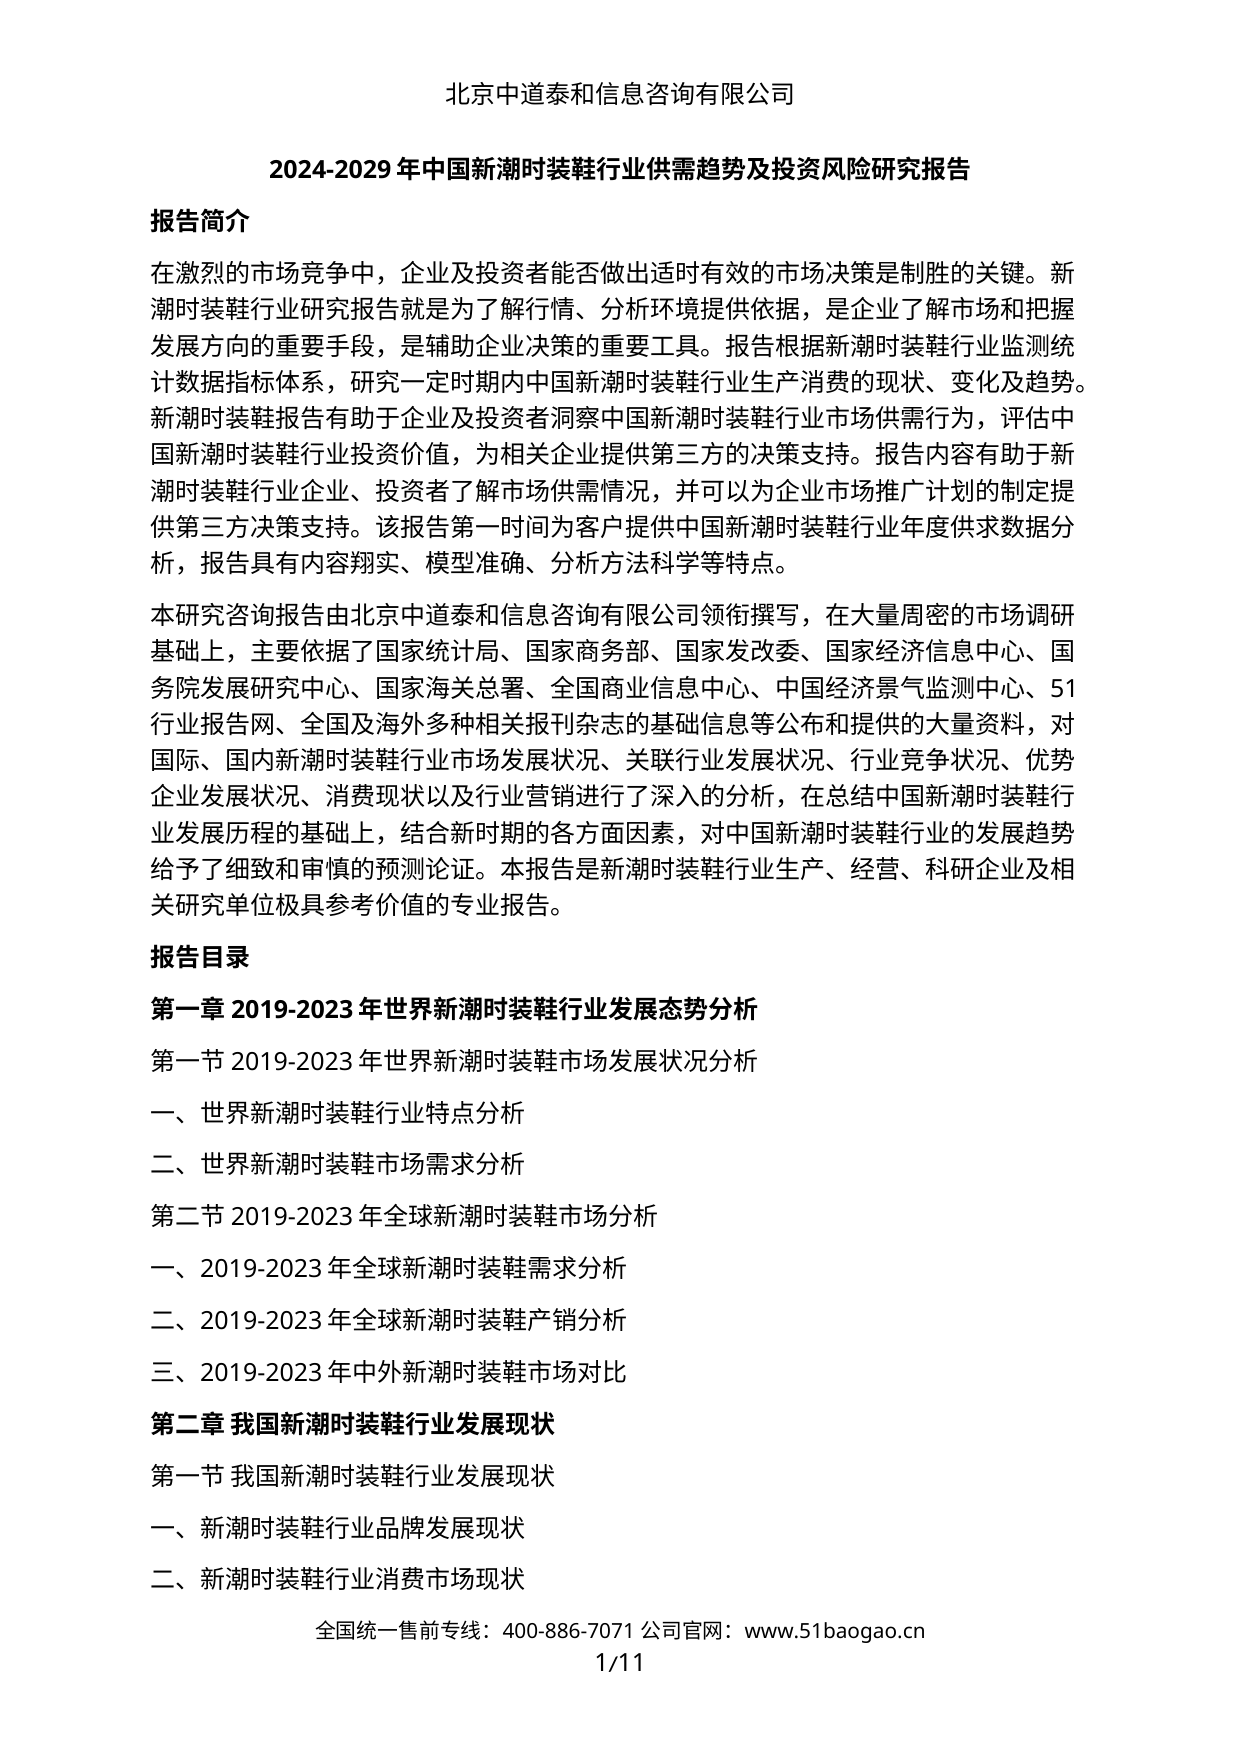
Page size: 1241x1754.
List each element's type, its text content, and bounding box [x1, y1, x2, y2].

text 一、世界新潮时装鞋行业特点分析 [150, 1093, 1090, 1129]
text 第二节 2019-2023年全球新潮时装鞋市场分析 [150, 1197, 1090, 1233]
text 2024-2029年中国新潮时装鞋行业供需趋势及投资风险研究报告 [150, 150, 1090, 186]
text 二、2019-2023年全球新潮时装鞋产销分析 [150, 1301, 1090, 1337]
text 报告目录 [150, 937, 1090, 974]
text 在激烈的市场竞争中，企业及投资者能否做出适时有效的市场决策是制胜的关键。新潮时装鞋行业研究报告就是为了解行情、分析环境提供依据，是企业了解市场和把握发展方向的重要手段，是辅助企业决策的重要工具。报告根据新潮时装鞋行业监测统计数据指标体系，研究一定时期内中国新潮时装鞋行业生产消费的现状、变化及趋势。新潮时装鞋报告有助于企业及投资者洞察中国新潮时装鞋行业市场供需行为，评估中国新潮时装鞋行业投资价值，为相关企业提供第三方的决策支持。报告内容有助于新潮时装鞋行业企业、投资者了解市场供需情况，并可以为企业市场推广计划的制定提供第三方决策支持。该报告第一时间为客户提供中国新潮时装鞋行业年度供求数据分析，报告具有内容翔实、模型准确、分析方法科学等特点。 [150, 254, 1090, 580]
text 二、新潮时装鞋行业消费市场现状 [150, 1560, 1090, 1596]
text 本研究咨询报告由北京中道泰和信息咨询有限公司领衔撰写，在大量周密的市场调研基础上，主要依据了国家统计局、国家商务部、国家发改委、国家经济信息中心、国务院发展研究中心、国家海关总署、全国商业信息中心、中国经济景气监测中心、51行业报告网、全国及海外多种相关报刊杂志的基础信息等公布和提供的大量资料，对国际、国内新潮时装鞋行业市场发展状况、关联行业发展状况、行业竞争状况、优势企业发展状况、消费现状以及行业营销进行了深入的分析，在总结中国新潮时装鞋行业发展历程的基础上，结合新时期的各方面因素，对中国新潮时装鞋行业的发展趋势给予了细致和审慎的预测论证。本报告是新潮时装鞋行业生产、经营、科研企业及相关研究单位极具参考价值的专业报告。 [150, 596, 1090, 922]
text 第一章 2019-2023年世界新潮时装鞋行业发展态势分析 [150, 989, 1090, 1026]
text 第一节 2019-2023年世界新潮时装鞋市场发展状况分析 [150, 1041, 1090, 1077]
text 二、世界新潮时装鞋市场需求分析 [150, 1145, 1090, 1181]
text 一、新潮时装鞋行业品牌发展现状 [150, 1508, 1090, 1544]
text 报告简介 [150, 202, 1090, 238]
text 第二章 我国新潮时装鞋行业发展现状 [150, 1404, 1090, 1441]
text 三、2019-2023年中外新潮时装鞋市场对比 [150, 1352, 1090, 1389]
text 第一节 我国新潮时装鞋行业发展现状 [150, 1456, 1090, 1492]
text 一、2019-2023年全球新潮时装鞋需求分析 [150, 1249, 1090, 1285]
